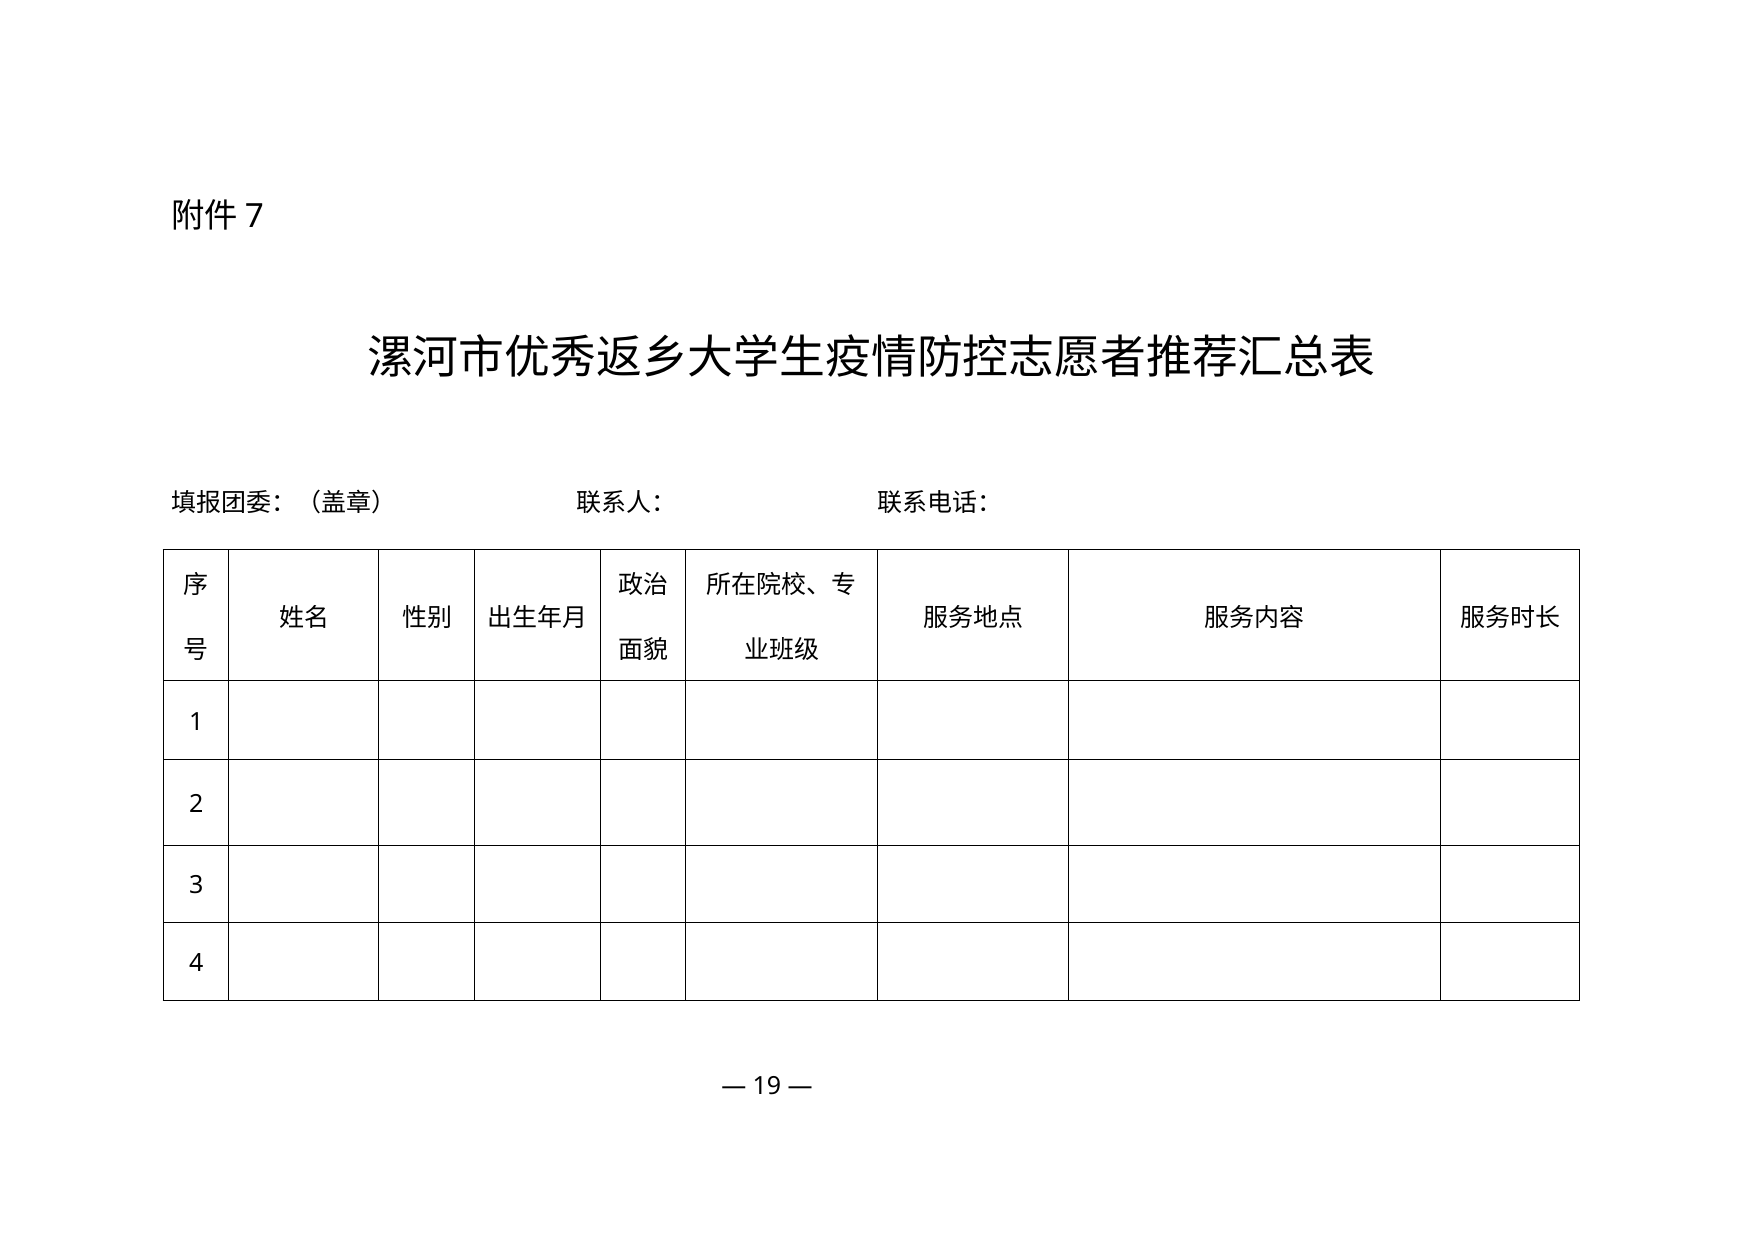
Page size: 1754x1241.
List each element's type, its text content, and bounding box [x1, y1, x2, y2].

table_cell [475, 681, 600, 759]
table_cell [379, 760, 474, 844]
table_header 服务内容 [1069, 550, 1440, 680]
table_cell [601, 760, 685, 844]
table_cell [878, 846, 1068, 922]
table_cell [1441, 923, 1579, 1000]
table_header 姓名 [229, 550, 378, 680]
table_cell [379, 846, 474, 922]
table_cell 2 [164, 760, 228, 844]
text 附件7 [171, 178, 1571, 240]
text 漯河市优秀返乡大学生疫情防控志愿者推荐汇总表 [171, 305, 1571, 403]
table_cell [475, 923, 600, 1000]
table_cell [379, 923, 474, 1000]
table_cell [229, 681, 378, 759]
table_cell [229, 846, 378, 922]
table_cell [1441, 846, 1579, 922]
table_cell [1069, 760, 1440, 844]
table_cell [601, 923, 685, 1000]
table_cell [229, 760, 378, 844]
table_cell [1441, 760, 1579, 844]
table_cell [475, 760, 600, 844]
table_header 所在院校、专业班级 [686, 550, 877, 680]
table_cell [878, 760, 1068, 844]
table_header 服务时长 [1441, 550, 1579, 680]
table_cell [1069, 923, 1440, 1000]
table_cell [601, 846, 685, 922]
table_cell [1069, 846, 1440, 922]
table_header 政治面貌 [601, 550, 685, 680]
table_cell [475, 846, 600, 922]
table_cell [229, 923, 378, 1000]
table_cell [1441, 681, 1579, 759]
table_header 出生年月 [475, 550, 600, 680]
table_header 序号 [164, 550, 228, 680]
table_cell [686, 760, 877, 844]
table_cell 3 [164, 846, 228, 922]
table_header 性别 [379, 550, 474, 680]
text 填报团委：（盖章） 联系人： 联系电话： [171, 468, 1571, 533]
table_cell [686, 681, 877, 759]
table_cell [878, 923, 1068, 1000]
table_cell [686, 846, 877, 922]
table_cell [1069, 681, 1440, 759]
table_cell [686, 923, 877, 1000]
table_cell [878, 681, 1068, 759]
table_cell [379, 681, 474, 759]
table_cell 4 [164, 923, 228, 1000]
table_cell [601, 681, 685, 759]
table_header 服务地点 [878, 550, 1068, 680]
table_cell 1 [164, 681, 228, 759]
